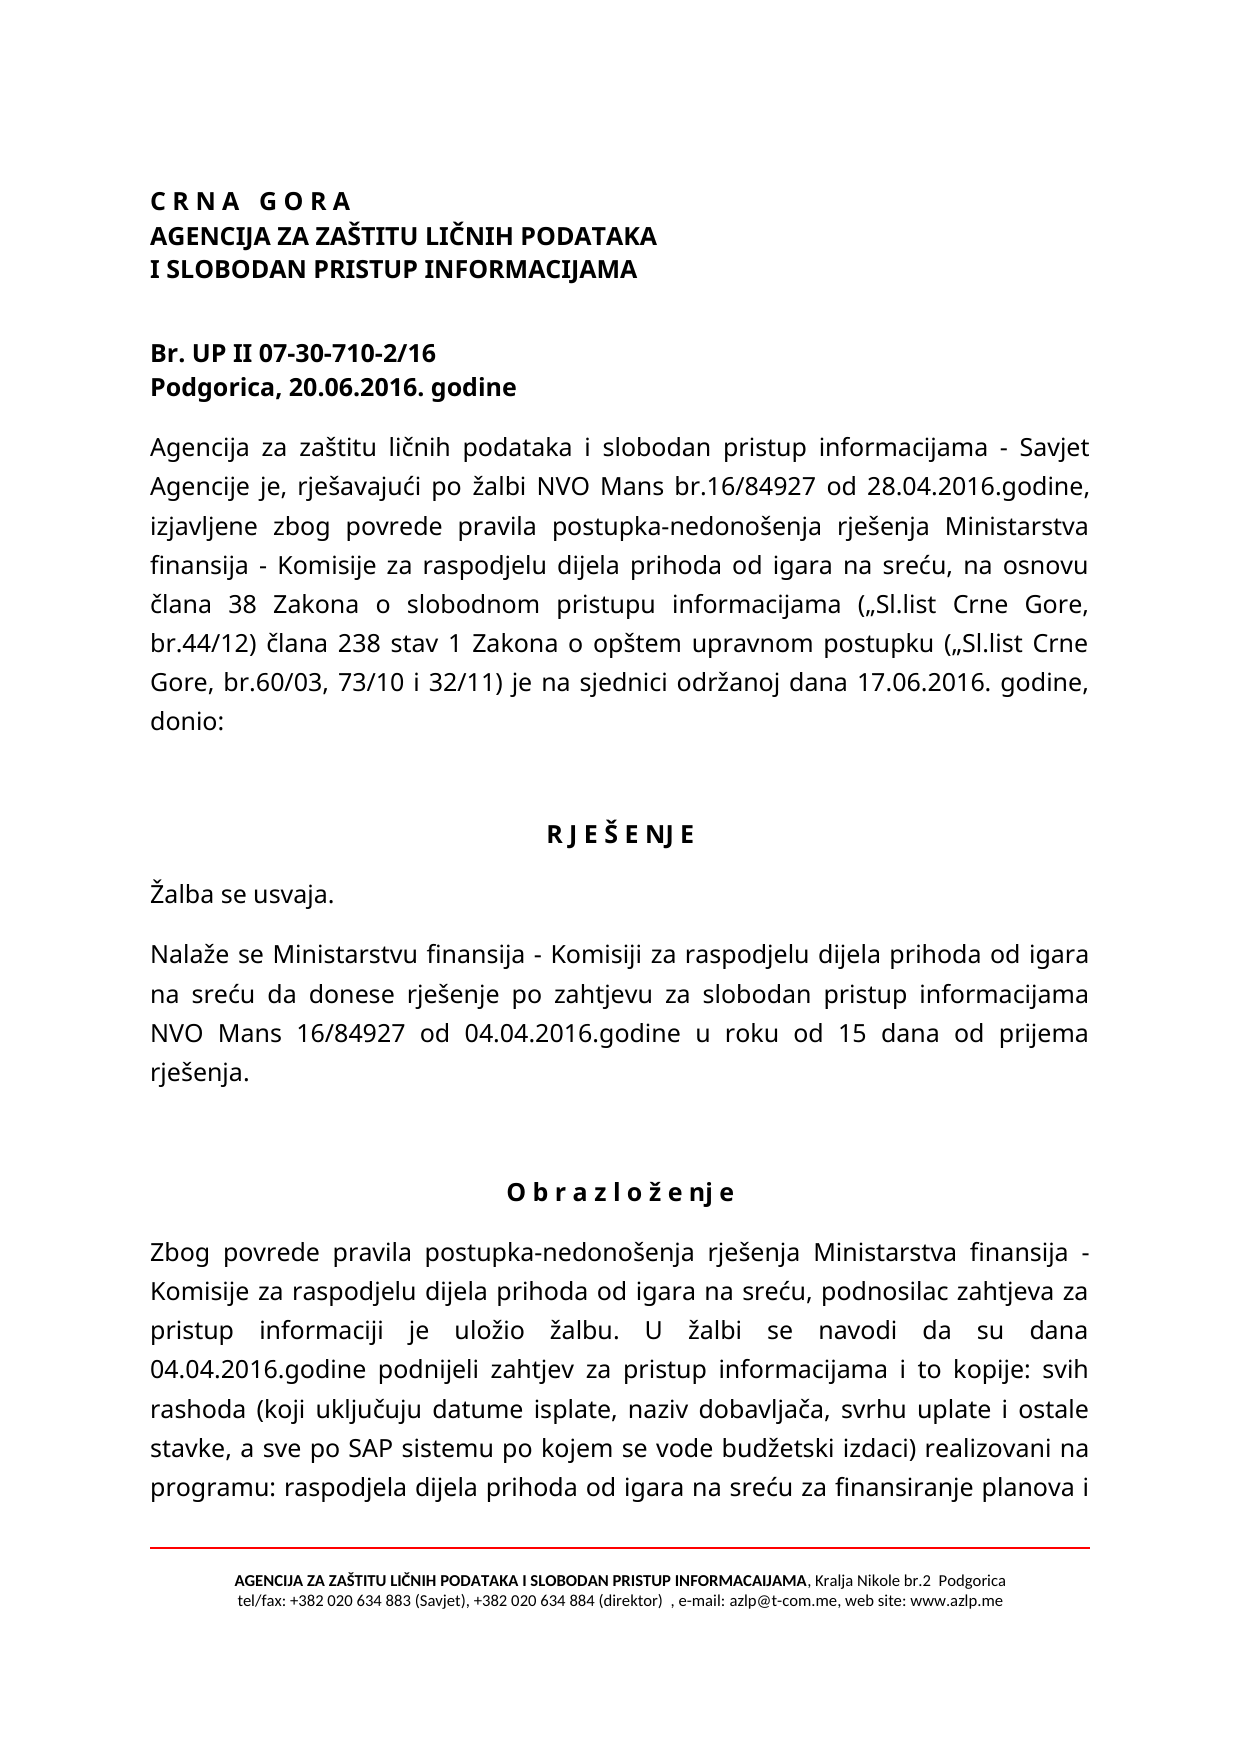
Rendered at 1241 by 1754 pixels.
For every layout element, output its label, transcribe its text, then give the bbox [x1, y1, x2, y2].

text O b r a z l o ž e nj e [150, 1174, 1090, 1209]
text I SLOBODAN PRISTUP INFORMACIJAMA [150, 252, 1090, 286]
text AGENCIJA ZA ZAŠTITU LIČNIH PODATAKA [150, 218, 1090, 252]
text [150, 1234, 1090, 1504]
text C R N A G O R A [150, 184, 1090, 218]
text Br. UP II 07-30-710-2/16 [150, 336, 1090, 370]
text Podgorica, 20.06.2016. godine [150, 370, 1090, 404]
text Nalaže se Ministarstvu finansija - Komisiji za raspodjelu dijela prihoda od igara na sreću da donese rješenje po zahtjevu za slobodan pristup informacijama NVO Mans 16/84927 od 04.04.2016.godine u roku od 15 dana od prijema rješenja. [150, 937, 1090, 1089]
text Žalba se usvaja. [150, 877, 1090, 911]
text Agencija za zaštitu ličnih podataka i slobodan pristup informacijama - Savjet Agencije je, rješavajući po žalbi NVO Mans br.16/84927 od 28.04.2016.godine, izjavljene zbog povrede pravila postupka-nedonošenja rješenja Ministarstva finansija - Komisije za raspodjelu dijela prihoda od igara na sreću, na osnovu člana 38 Zakona o slobodnom pristupu informacijama („Sl.list Crne Gore, br.44/12) člana 238 stav 1 Zakona o opštem upravnom postupku („Sl.list Crne Gore, br.60/03, 73/10 i 32/11) je na sjednici održanoj dana 17.06.2016. godine, donio: [150, 430, 1090, 738]
text R J E Š E NJ E [150, 817, 1090, 851]
